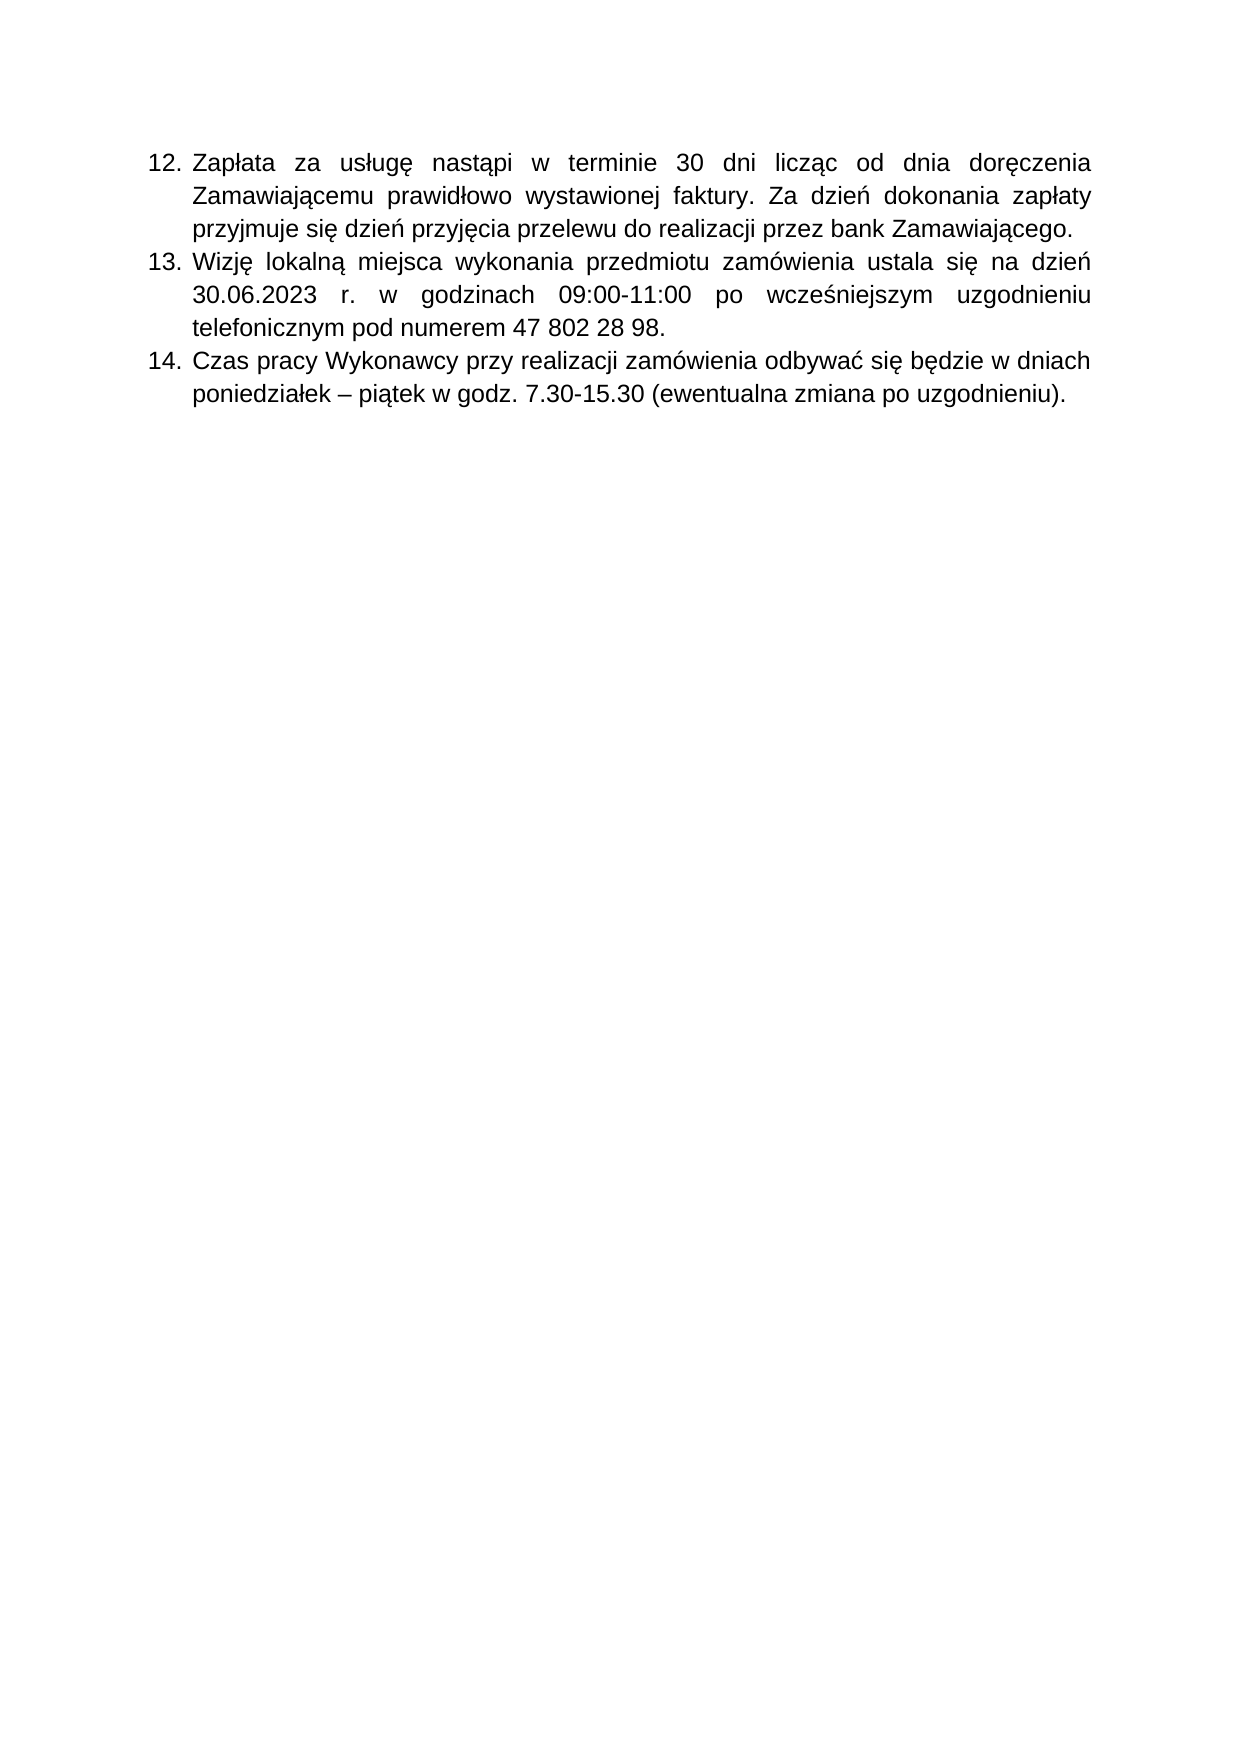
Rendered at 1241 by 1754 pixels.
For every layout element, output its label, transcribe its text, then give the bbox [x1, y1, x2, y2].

list Czas pracy Wykonawcy przy realizacji zamówienia odbywać się będzie w dniach poniedziałek – piątek w godz. 7.30-15.30 (ewentualna zmiana po uzgodnieniu). [148, 346, 1093, 407]
list Wizję lokalną miejsca wykonania przedmiotu zamówienia ustala się na dzień 30.06.2023 r. w godzinach 09:00-11:00 po wcześniejszym uzgodnieniu telefonicznym pod numerem 47 802 28 98. [148, 247, 1093, 341]
list Zapłata za usługę nastąpi w terminie 30 dni licząc od dnia doręczenia Zamawiającemu prawidłowo wystawionej faktury. Za dzień dokonania zapłaty przyjmuje się dzień przyjęcia przelewu do realizacji przez bank Zamawiającego. [148, 148, 1093, 242]
